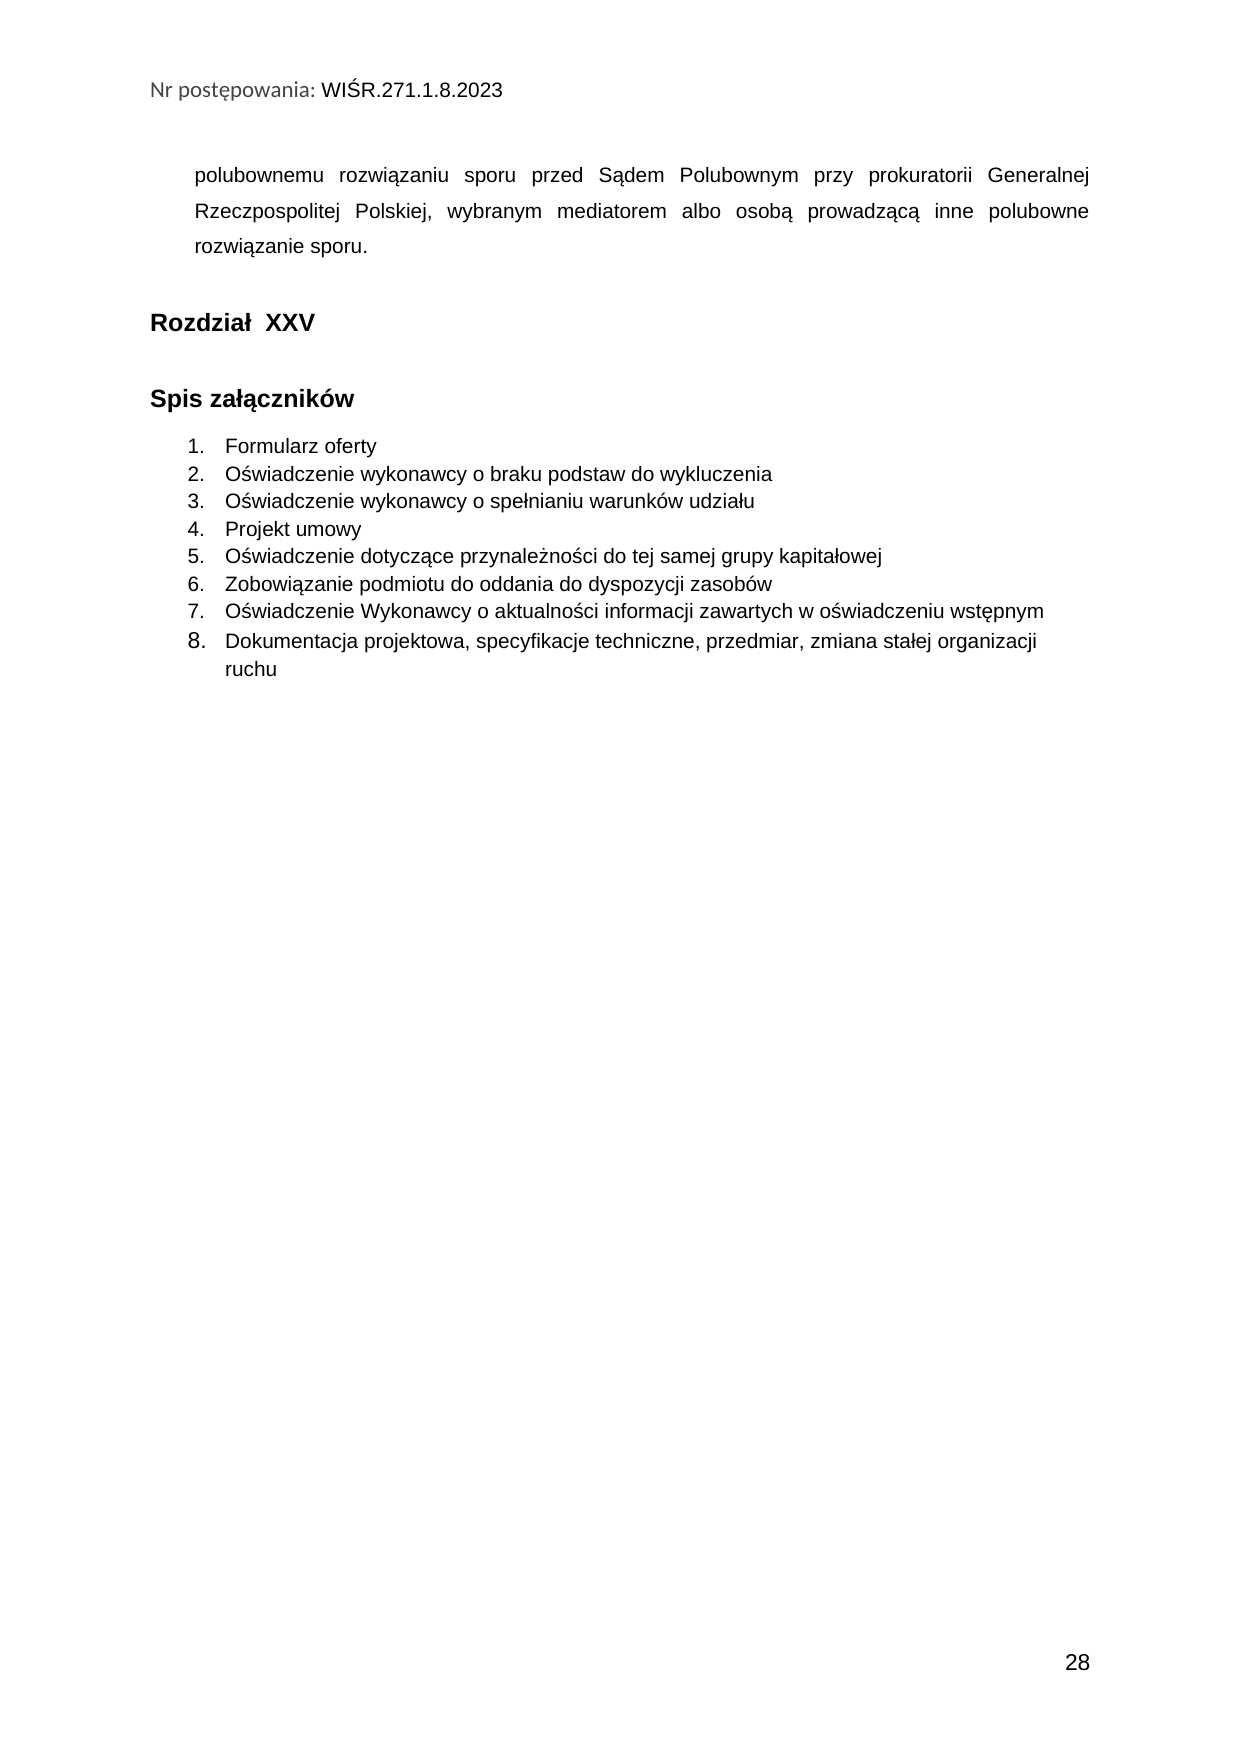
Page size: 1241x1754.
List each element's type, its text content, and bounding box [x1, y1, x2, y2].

list Formularz oferty [187, 434, 1090, 458]
list Zobowiązanie podmiotu do oddania do dyspozycji zasobów [187, 572, 1090, 596]
subtitle Spis załączników [150, 383, 1090, 412]
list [157, 162, 1090, 258]
list Oświadczenie wykonawcy o spełnianiu warunków udziału [187, 489, 1090, 513]
list Oświadczenie dotyczące przynależności do tej samej grupy kapitałowej [187, 544, 1090, 568]
list Dokumentacja projektowa, specyfikacje techniczne, przedmiar, zmiana stałej organizacji ruchu [187, 627, 1090, 681]
list Oświadczenie wykonawcy o braku podstaw do wykluczenia [187, 462, 1090, 486]
list Projekt umowy [187, 517, 1090, 541]
subtitle Rozdział XXV [150, 308, 1090, 337]
list Oświadczenie Wykonawcy o aktualności informacji zawartych w oświadczeniu wstępnym [187, 599, 1090, 623]
